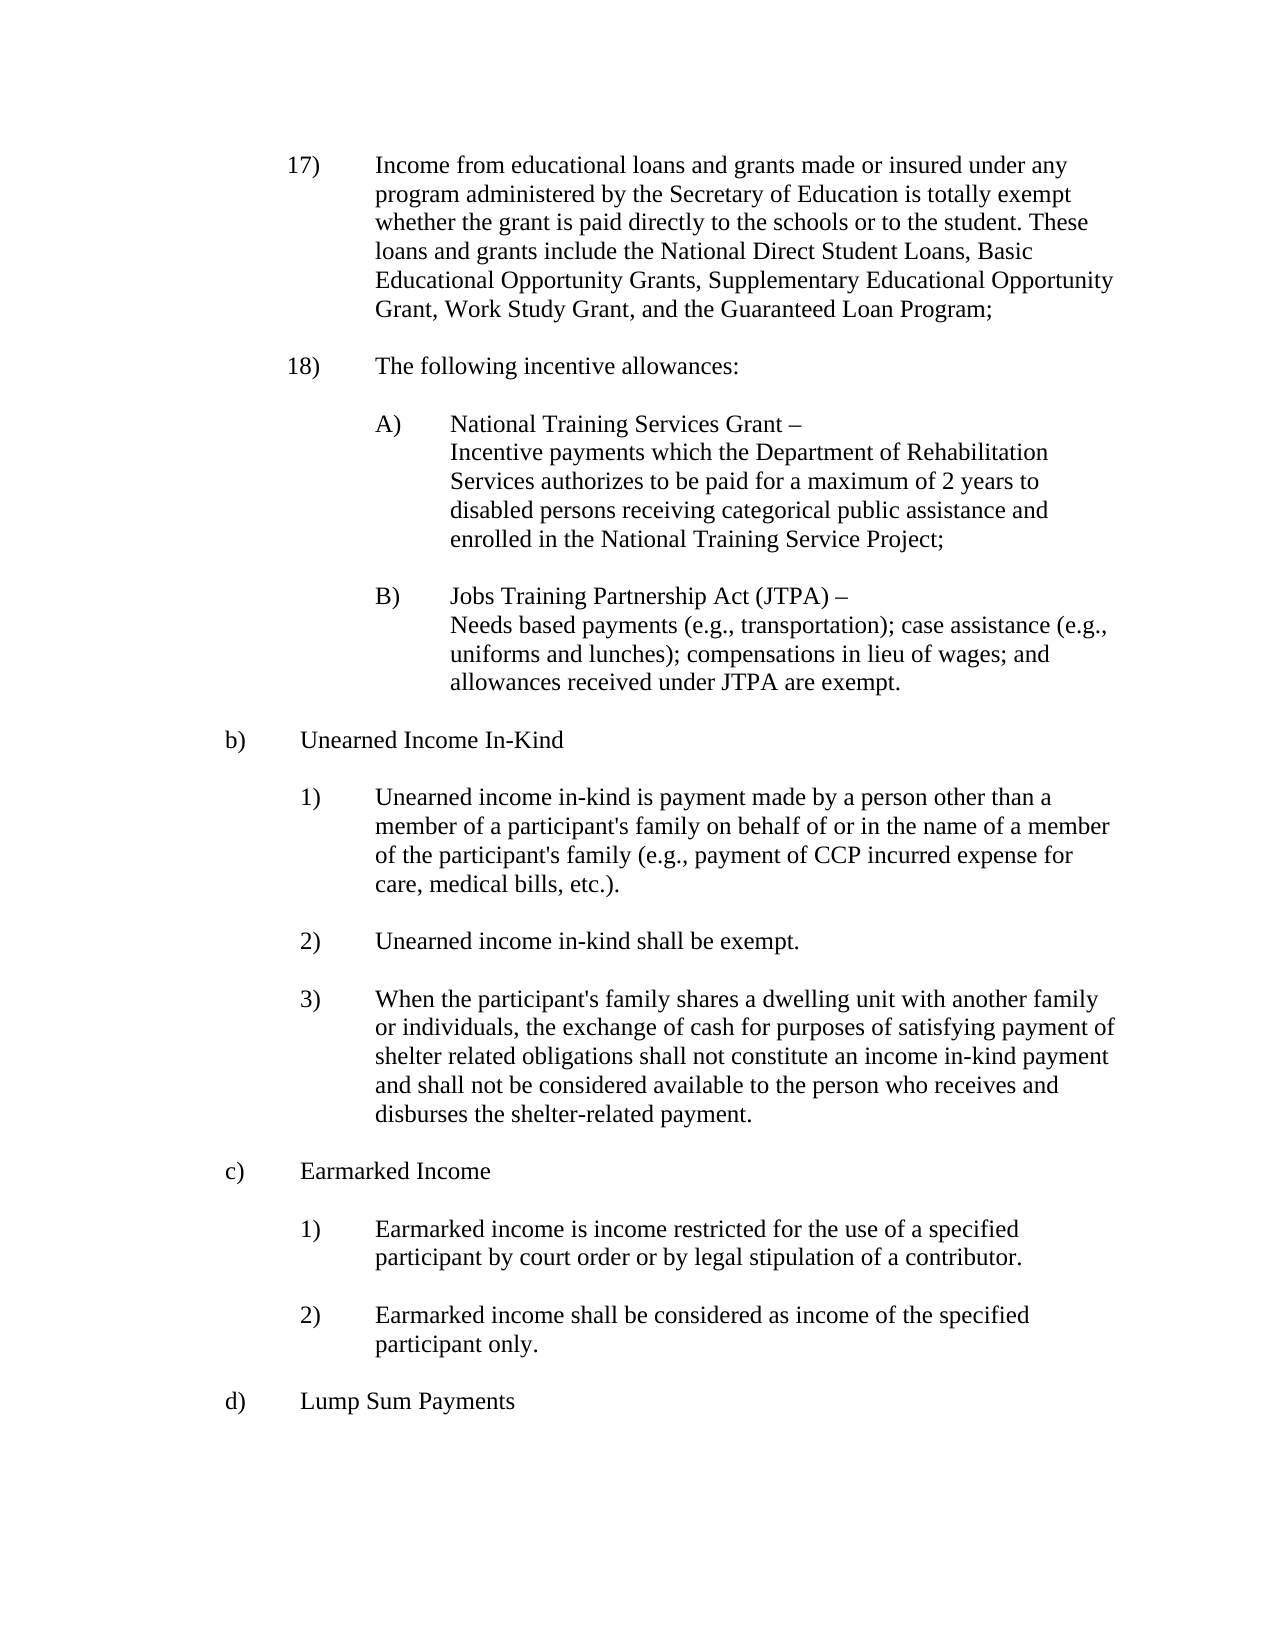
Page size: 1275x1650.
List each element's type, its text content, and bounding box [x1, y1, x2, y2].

text 2) Unearned income in-kind shall be exempt. [300, 926, 1125, 955]
text Incentive payments which the Department of Rehabilitation Services authorizes to be paid for a maximum of 2 years to disabled persons receiving categorical public assistance and enrolled in the National Training Service Project; [450, 437, 1125, 552]
text d) Lump Sum Payments [225, 1386, 1125, 1415]
text 3) When the participant's family shares a dwelling unit with another family or individuals, the exchange of cash for purposes of satisfying payment of shelter related obligations shall not constitute an income in-kind payment and shall not be considered available to the person who receives and disburses the shelter-related payment. [300, 984, 1125, 1127]
text 2) Earmarked income shall be considered as income of the specified participant only. [300, 1300, 1125, 1357]
text b) Unearned Income In-Kind [225, 725, 1125, 754]
text 18) The following incentive allowances: [287, 351, 1125, 380]
text B) Jobs Training Partnership Act (JTPA) – [375, 581, 1125, 610]
text Needs based payments (e.g., transportation); case assistance (e.g., uniforms and lunches); compensations in lieu of wages; and allowances received under JTPA are exempt. [450, 610, 1125, 696]
text c) Earmarked Income [225, 1156, 1125, 1185]
text 1) Earmarked income is income restricted for the use of a specified participant by court order or by legal stipulation of a contributor. [300, 1214, 1125, 1271]
text 17) Income from educational loans and grants made or insured under any program administered by the Secretary of Education is totally exempt whether the grant is paid directly to the schools or to the student. These loans and grants include the National Direct Student Loans, Basic Educational Opportunity Grants, Supplementary Educational Opportunity Grant, Work Study Grant, and the Guaranteed Loan Program; [287, 150, 1125, 322]
text 1) Unearned income in-kind is payment made by a person other than a member of a participant's family on behalf of or in the name of a member of the participant's family (e.g., payment of CCP incurred expense for care, medical bills, etc.). [300, 782, 1125, 897]
text A) National Training Services Grant – [375, 409, 1125, 437]
